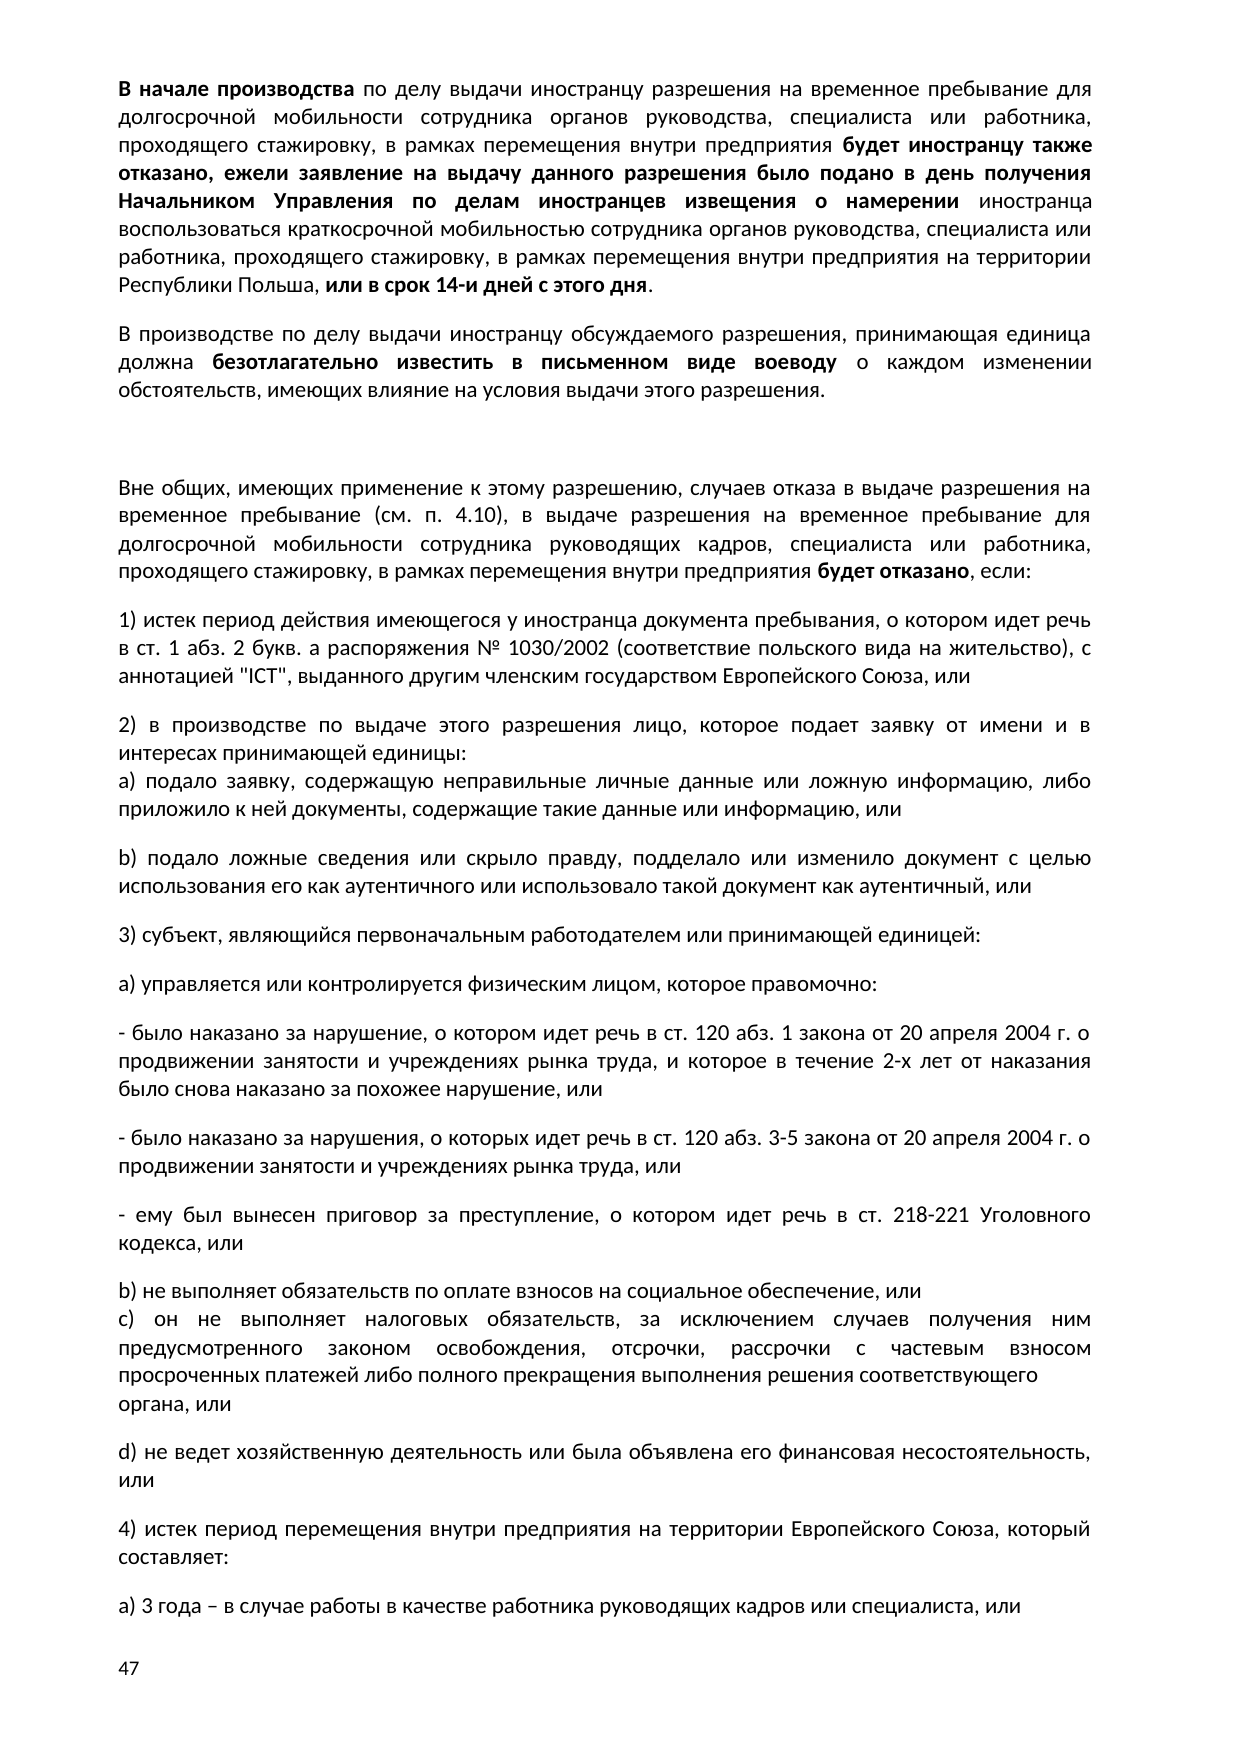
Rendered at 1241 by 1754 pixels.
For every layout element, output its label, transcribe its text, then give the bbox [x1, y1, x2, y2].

text a) управляется или контролируется физическим лицом, которое правомочно: [118, 969, 1093, 997]
text органа, или [118, 1389, 1093, 1417]
text b) подало ложные сведения или скрыло правду, подделало или изменило документ с целью использования его как аутентичного или использовало такой документ как аутентичный, или [118, 843, 1093, 899]
text В начале производства по делу выдачи иностранцу разрешения на временное пребывание для долгосрочной мобильности сотрудника органов руководства, специалиста или работника, проходящего стажировку, в рамках перемещения внутри предприятия будет иностранцу также отказано, ежели заявление на выдачу данного разрешения было подано в день получения Начальником Управления по делам иностранцев извещения о намерении иностранца воспользоваться краткосрочной мобильностью сотрудника органов руководства, специалиста или работника, проходящего стажировку, в рамках перемещения внутри предприятия на территории Республики Польша, или в срок 14-и дней с этого дня. [118, 74, 1093, 298]
text c) он не выполняет налоговых обязательств, за исключением случаев получения ним предусмотренного законом освобождения, отсрочки, рассрочки с частевым взносом просроченных платежей либо полного прекращения выполнения решения соответствующего [118, 1304, 1093, 1389]
text a) подало заявку, содержащую неправильные личные данные или ложную информацию, либо приложило к ней документы, содержащие такие данные или информацию, или [118, 766, 1093, 822]
text b) не выполняет обязательств по оплате взносов на социальное обеспечение, или [118, 1277, 1093, 1304]
text В производстве по делу выдачи иностранцу обсуждаемого разрешения, принимающая единица должна безотлагательно известить в письменном виде воеводу о каждом изменении обстоятельств, имеющих влияние на условия выдачи этого разрешения. [118, 319, 1093, 403]
text 1) истек период действия имеющегося у иностранца документа пребывания, о котором идет речь в ст. 1 абз. 2 букв. а распоряжения № 1030/2002 (соответствие польского вида на жительство), с аннотацией "ICT", выданного другим членским государством Европейского Союза, или [118, 606, 1093, 689]
text a) 3 года – в случае работы в качестве работника руководящих кадров или специалиста, или [118, 1591, 1093, 1619]
text Вне общих, имеющих применение к этому разрешению, случаев отказа в выдаче разрешения на временное пребывание (см. п. 4.10), в выдаче разрешения на временное пребывание для долгосрочной мобильности сотрудника руководящих кадров, специалиста или работника, проходящего стажировку, в рамках перемещения внутри предприятия будет отказано, если: [118, 473, 1093, 585]
text 2) в производстве по выдаче этого разрешения лицо, которое подает заявку от имени и в интересах принимающей единицы: [118, 710, 1093, 766]
text - было наказано за нарушение, о котором идет речь в ст. 120 абз. 1 закона от 20 апреля 2004 г. о продвижении занятости и учреждениях рынка труда, и которое в течение 2-х лет от наказания было снова наказано за похожее нарушение, или [118, 1018, 1093, 1102]
text d) не ведет хозяйственную деятельность или была объявлена его финансовая несостоятельность, или [118, 1437, 1093, 1493]
text 4) истек период перемещения внутри предприятия на территории Европейского Союза, который составляет: [118, 1514, 1093, 1570]
text - ему был вынесен приговор за преступление, о котором идет речь в ст. 218-221 Уголовного кодекса, или [118, 1200, 1093, 1256]
text - было наказано за нарушения, о которых идет речь в ст. 120 абз. 3-5 закона от 20 апреля 2004 г. о продвижении занятости и учреждениях рынка труда, или [118, 1123, 1093, 1179]
text 3) субъект, являющийся первоначальным работодателем или принимающей единицей: [118, 920, 1093, 948]
